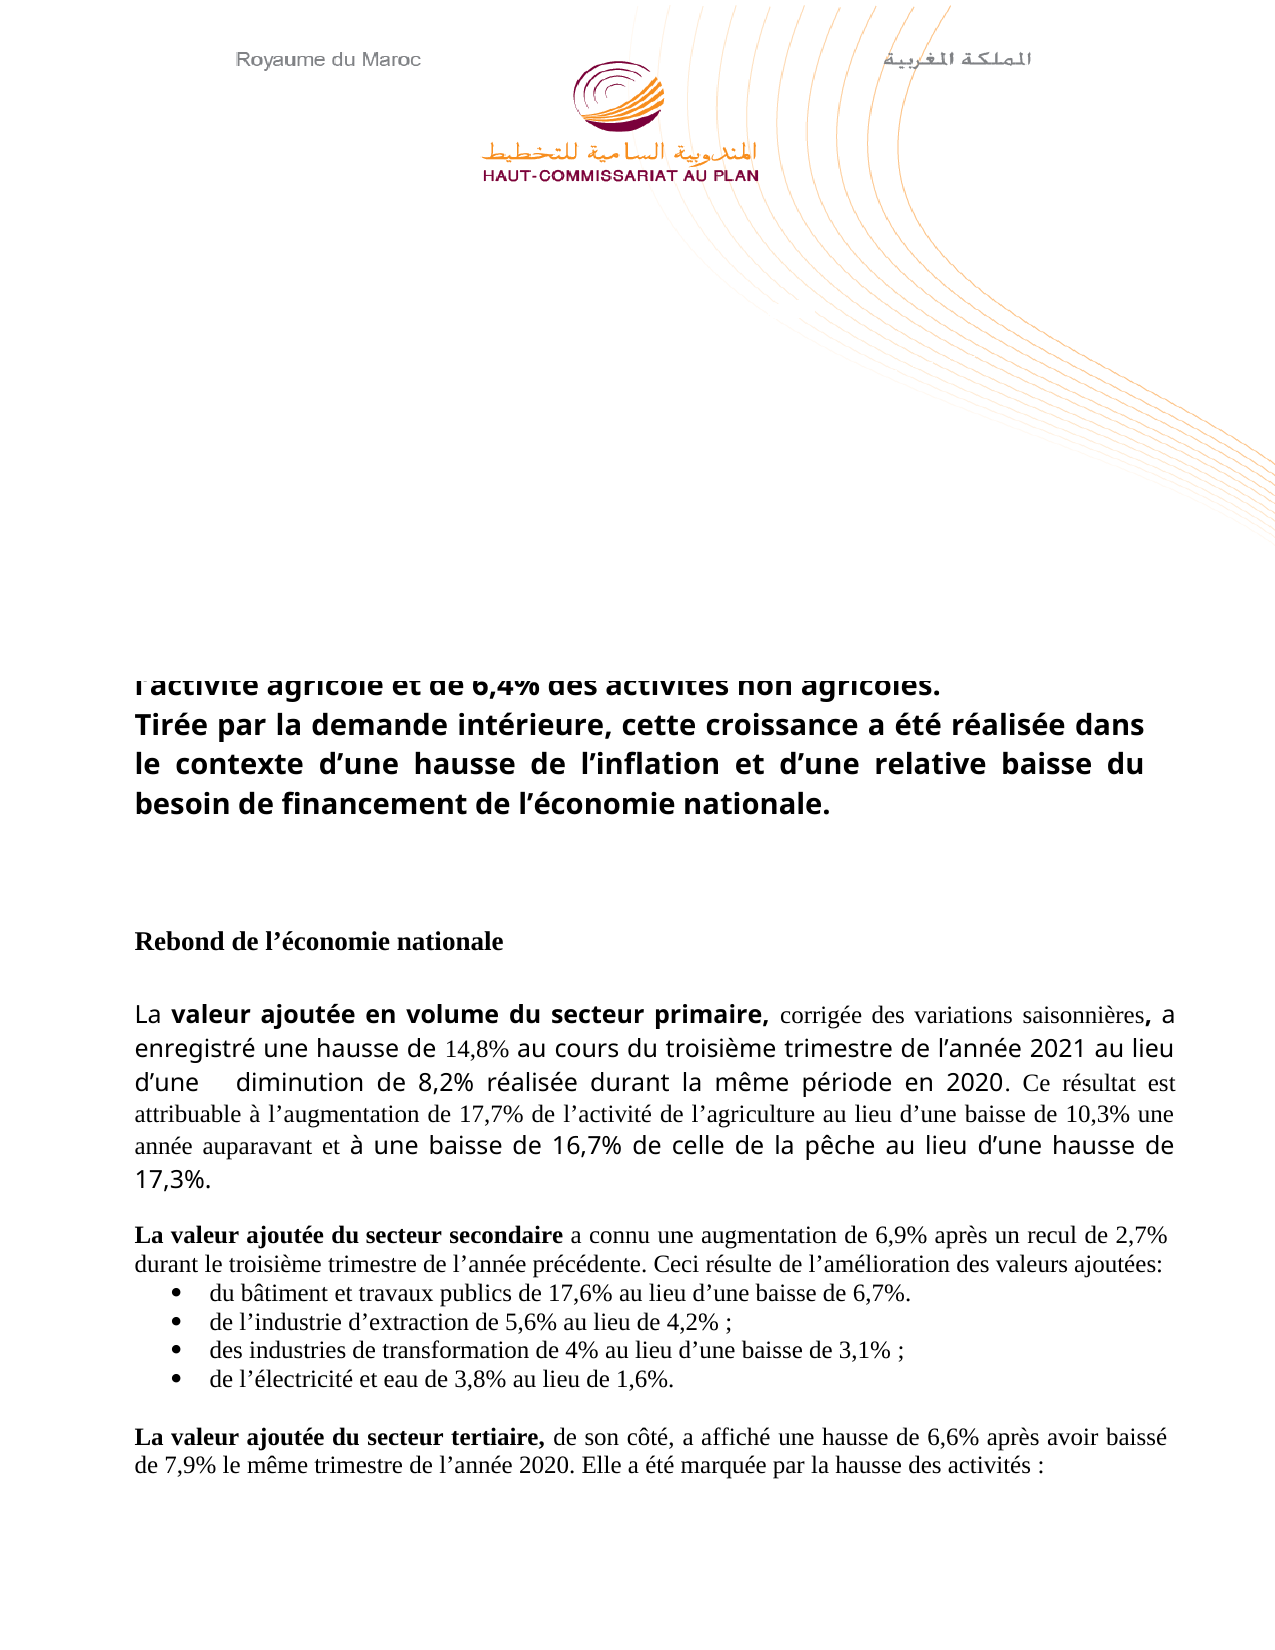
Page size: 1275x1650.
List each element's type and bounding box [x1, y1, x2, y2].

picture [0, 5, 1275, 681]
table_header [127, 681, 1175, 1486]
